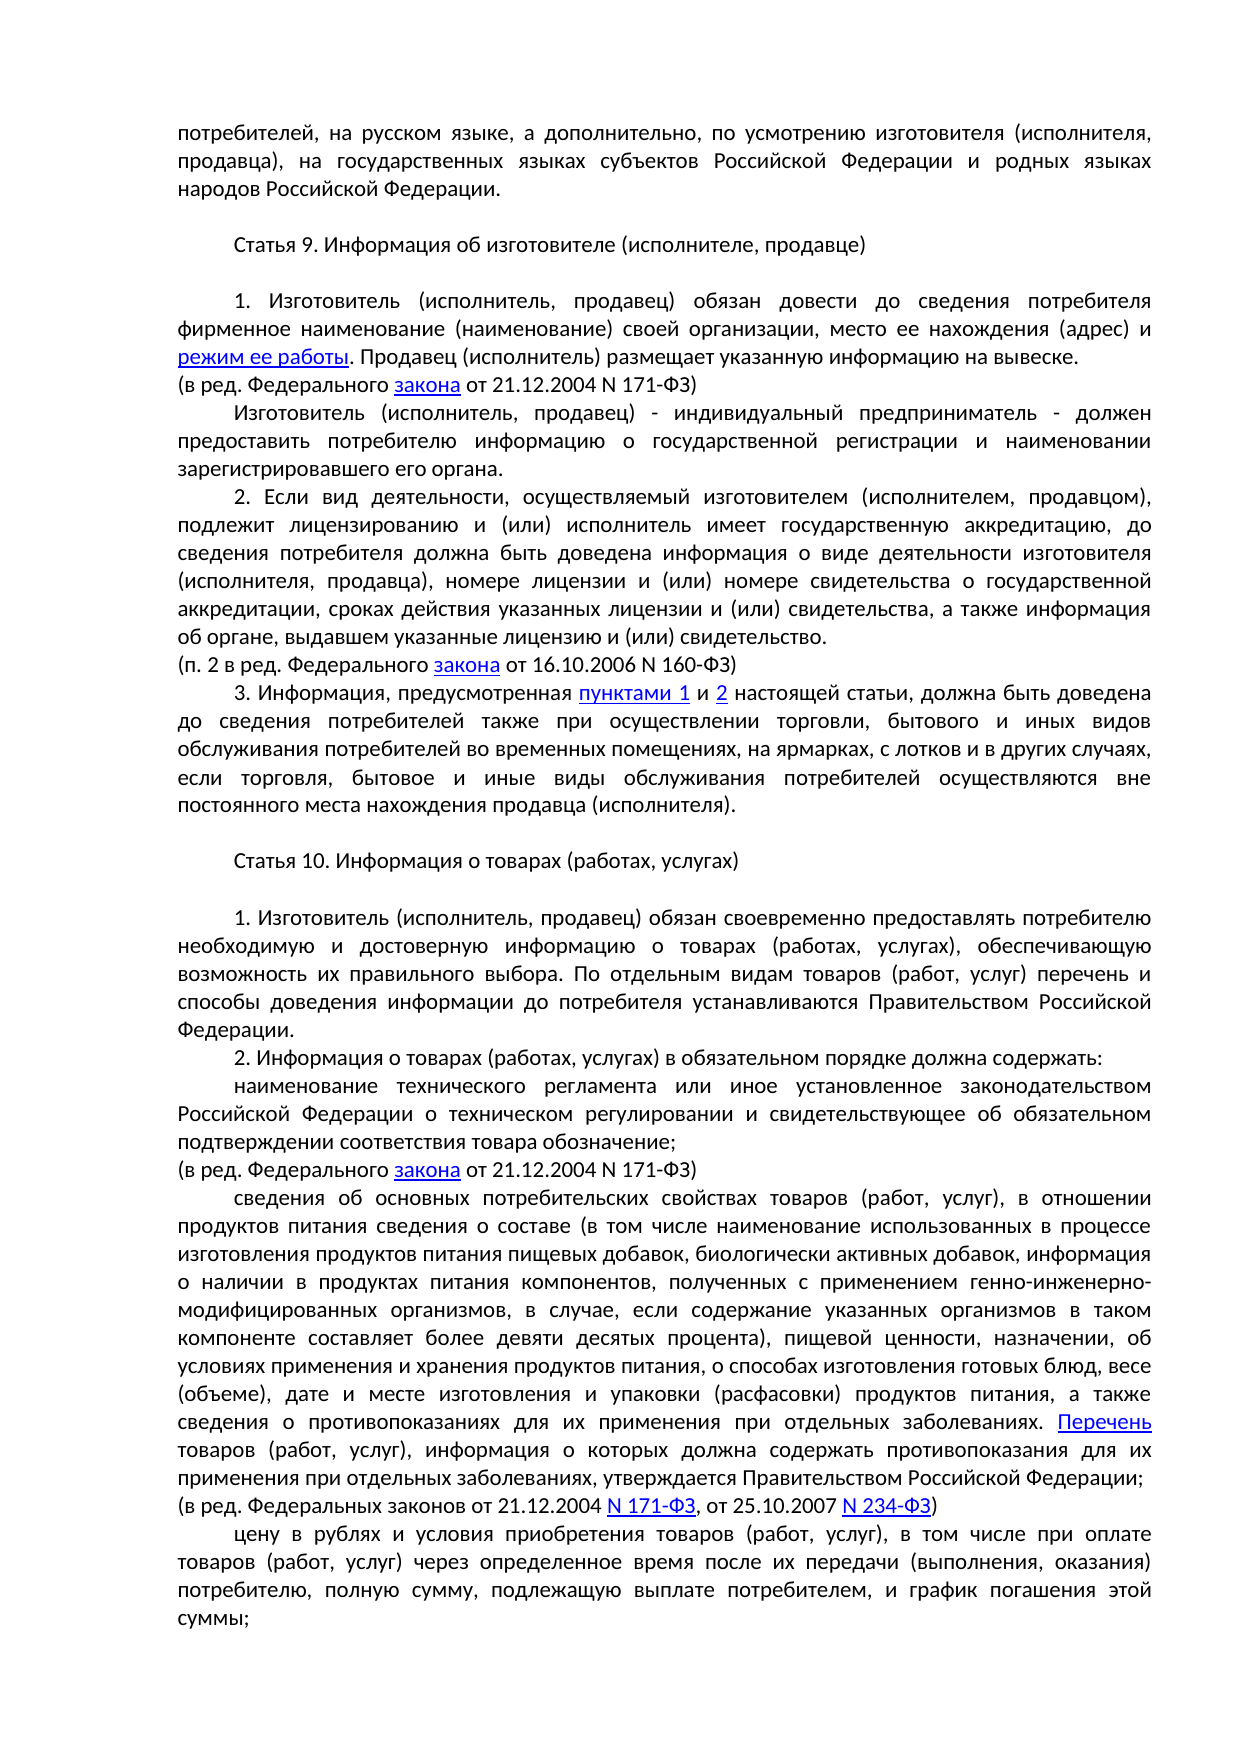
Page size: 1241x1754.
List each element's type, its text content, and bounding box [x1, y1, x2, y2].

text 2. Информация о товарах (работах, услугах) в обязательном порядке должна содержать: [177, 1043, 1152, 1071]
text Изготовитель (исполнитель, продавец) - индивидуальный предприниматель - должен предоставить потребителю информацию о государственной регистрации и наименовании зарегистрировавшего его органа. [177, 398, 1152, 482]
text (в ред. Федерального закона от 21.12.2004 N 171-ФЗ) [177, 1155, 1152, 1183]
text 1. Изготовитель (исполнитель, продавец) обязан довести до сведения потребителя фирменное наименование (наименование) своей организации, место ее нахождения (адрес) и режим ее работы. Продавец (исполнитель) размещает указанную информацию на вывеске. [177, 286, 1152, 370]
text 3. Информация, предусмотренная пунктами 1 и 2 настоящей статьи, должна быть доведена до сведения потребителей также при осуществлении торговли, бытового и иных видов обслуживания потребителей во временных помещениях, на ярмарках, с лотков и в других случаях, если торговля, бытовое и иные виды обслуживания потребителей осуществляются вне постоянного места нахождения продавца (исполнителя). [177, 678, 1152, 819]
text (в ред. Федеральных законов от 21.12.2004 N 171-ФЗ, от 25.10.2007 N 234-ФЗ) [177, 1491, 1152, 1519]
text (п. 2 в ред. Федерального закона от 16.10.2006 N 160-ФЗ) [177, 651, 1152, 678]
text Статья 9. Информация об изготовителе (исполнителе, продавце) [177, 230, 1152, 258]
text 2. Если вид деятельности, осуществляемый изготовителем (исполнителем, продавцом), подлежит лицензированию и (или) исполнитель имеет государственную аккредитацию, до сведения потребителя должна быть доведена информация о виде деятельности изготовителя (исполнителя, продавца), номере лицензии и (или) номере свидетельства о государственной аккредитации, сроках действия указанных лицензии и (или) свидетельства, а также информация об органе, выдавшем указанные лицензию и (или) свидетельство. [177, 482, 1152, 651]
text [177, 118, 1152, 202]
text наименование технического регламента или иное установленное законодательством Российской Федерации о техническом регулировании и свидетельствующее об обязательном подтверждении соответствия товара обозначение; [177, 1071, 1152, 1155]
text 1. Изготовитель (исполнитель, продавец) обязан своевременно предоставлять потребителю необходимую и достоверную информацию о товарах (работах, услугах), обеспечивающую возможность их правильного выбора. По отдельным видам товаров (работ, услуг) перечень и способы доведения информации до потребителя устанавливаются Правительством Российской Федерации. [177, 903, 1152, 1043]
text цену в рублях и условия приобретения товаров (работ, услуг), в том числе при оплате товаров (работ, услуг) через определенное время после их передачи (выполнения, оказания) потребителю, полную сумму, подлежащую выплате потребителем, и график погашения этой суммы; [177, 1519, 1152, 1631]
text Статья 10. Информация о товарах (работах, услугах) [177, 847, 1152, 875]
text сведения об основных потребительских свойствах товаров (работ, услуг), в отношении продуктов питания сведения о составе (в том числе наименование использованных в процессе изготовления продуктов питания пищевых добавок, биологически активных добавок, информация о наличии в продуктах питания компонентов, полученных с применением генно-инженерно-модифицированных организмов, в случае, если содержание указанных организмов в таком компоненте составляет более девяти десятых процента), пищевой ценности, назначении, об условиях применения и хранения продуктов питания, о способах изготовления готовых блюд, весе (объеме), дате и месте изготовления и упаковки (расфасовки) продуктов питания, а также сведения о противопоказаниях для их применения при отдельных заболеваниях. Перечень товаров (работ, услуг), информация о которых должна содержать противопоказания для их применения при отдельных заболеваниях, утверждается Правительством Российской Федерации; [177, 1183, 1152, 1491]
text (в ред. Федерального закона от 21.12.2004 N 171-ФЗ) [177, 370, 1152, 398]
